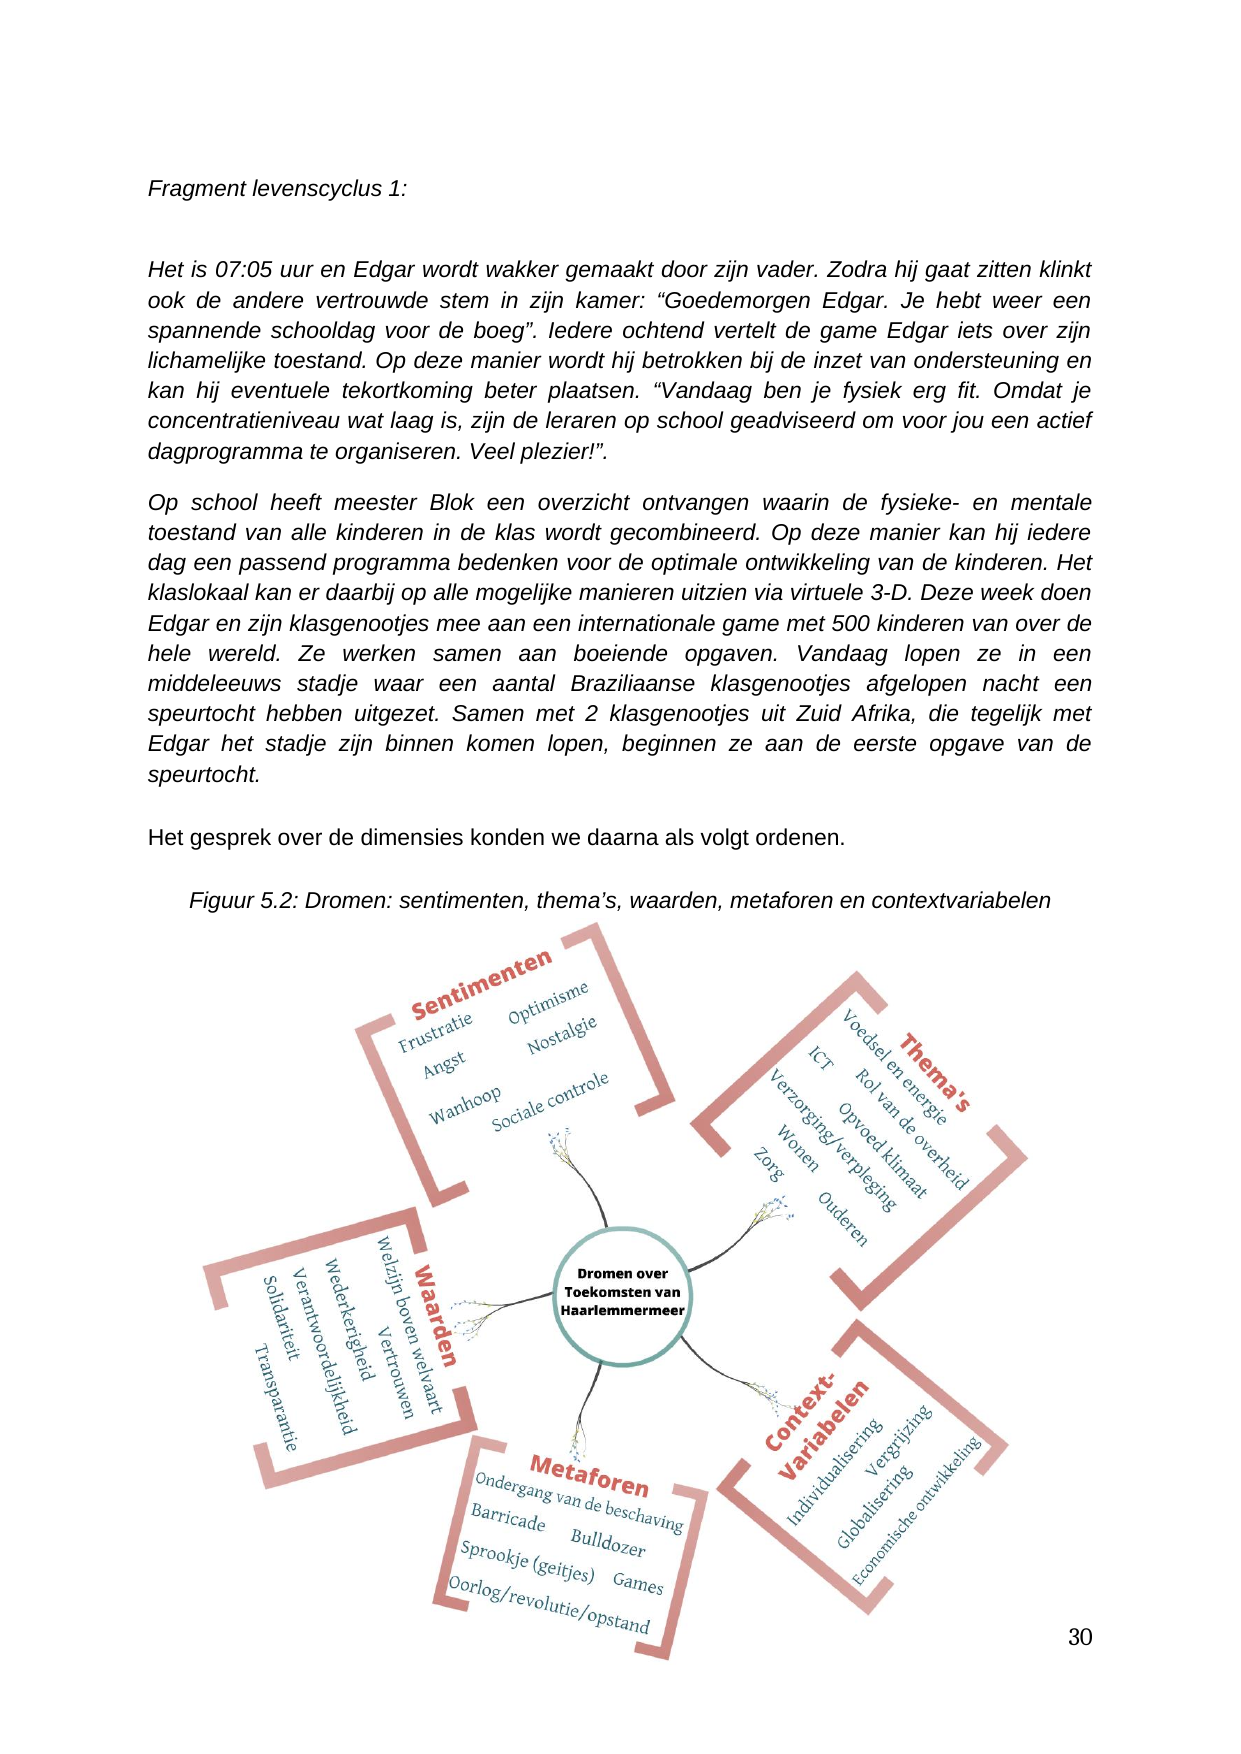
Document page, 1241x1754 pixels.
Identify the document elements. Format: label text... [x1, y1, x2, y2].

text Het gesprek over de dimensies konden we daarna als volgt ordenen. [148, 824, 1093, 851]
text Figuur 5.2: Dromen: sentimenten, thema’s, waarden, metaforen en contextvariabelen [148, 887, 1093, 914]
text Op school heeft meester Blok een overzicht ontvangen waarin de fysieke- en mentale toestand van alle kinderen in de klas wordt gecombineerd. Op deze manier kan hij iedere dag een passend programma bedenken voor de optimale ontwikkeling van de kinderen. Het klaslokaal kan er daarbij op alle mogelijke manieren uitzien via virtuele 3-D. Deze week doen Edgar en zijn klasgenootjes mee aan een internationale game met 500 kinderen van over de hele wereld. Ze werken samen aan boeiende opgaven. Vandaag lopen ze in een middeleeuws stadje waar een aantal Braziliaanse klasgenootjes afgelopen nacht een speurtocht hebben uitgezet. Samen met 2 klasgenootjes uit Zuid Afrika, die tegelijk met Edgar het stadje zijn binnen komen lopen, beginnen ze aan de eerste opgave van de speurtocht. [148, 489, 1093, 820]
text Fragment levenscyclus 1: [148, 175, 1093, 201]
text Het is 07:05 uur en Edgar wordt wakker gemaakt door zijn vader. Zodra hij gaat zitten klinkt ook de andere vertrouwde stem in zijn kamer: “Goedemorgen Edgar. Je hebt weer een spannende schooldag voor de boeg”. Iedere ochtend vertelt de game Edgar iets over zijn lichamelijke toestand. Op deze manier wordt hij betrokken bij de inzet van ondersteuning en kan hij eventuele tekortkoming beter plaatsen. “Vandaag ben je fysiek erg fit. Omdat je concentratieniveau wat laag is, zijn de leraren op school geadviseerd om voor jou een actief dagprogramma te organiseren. Veel plezier!”. [148, 256, 1093, 464]
picture [196, 918, 1033, 1665]
